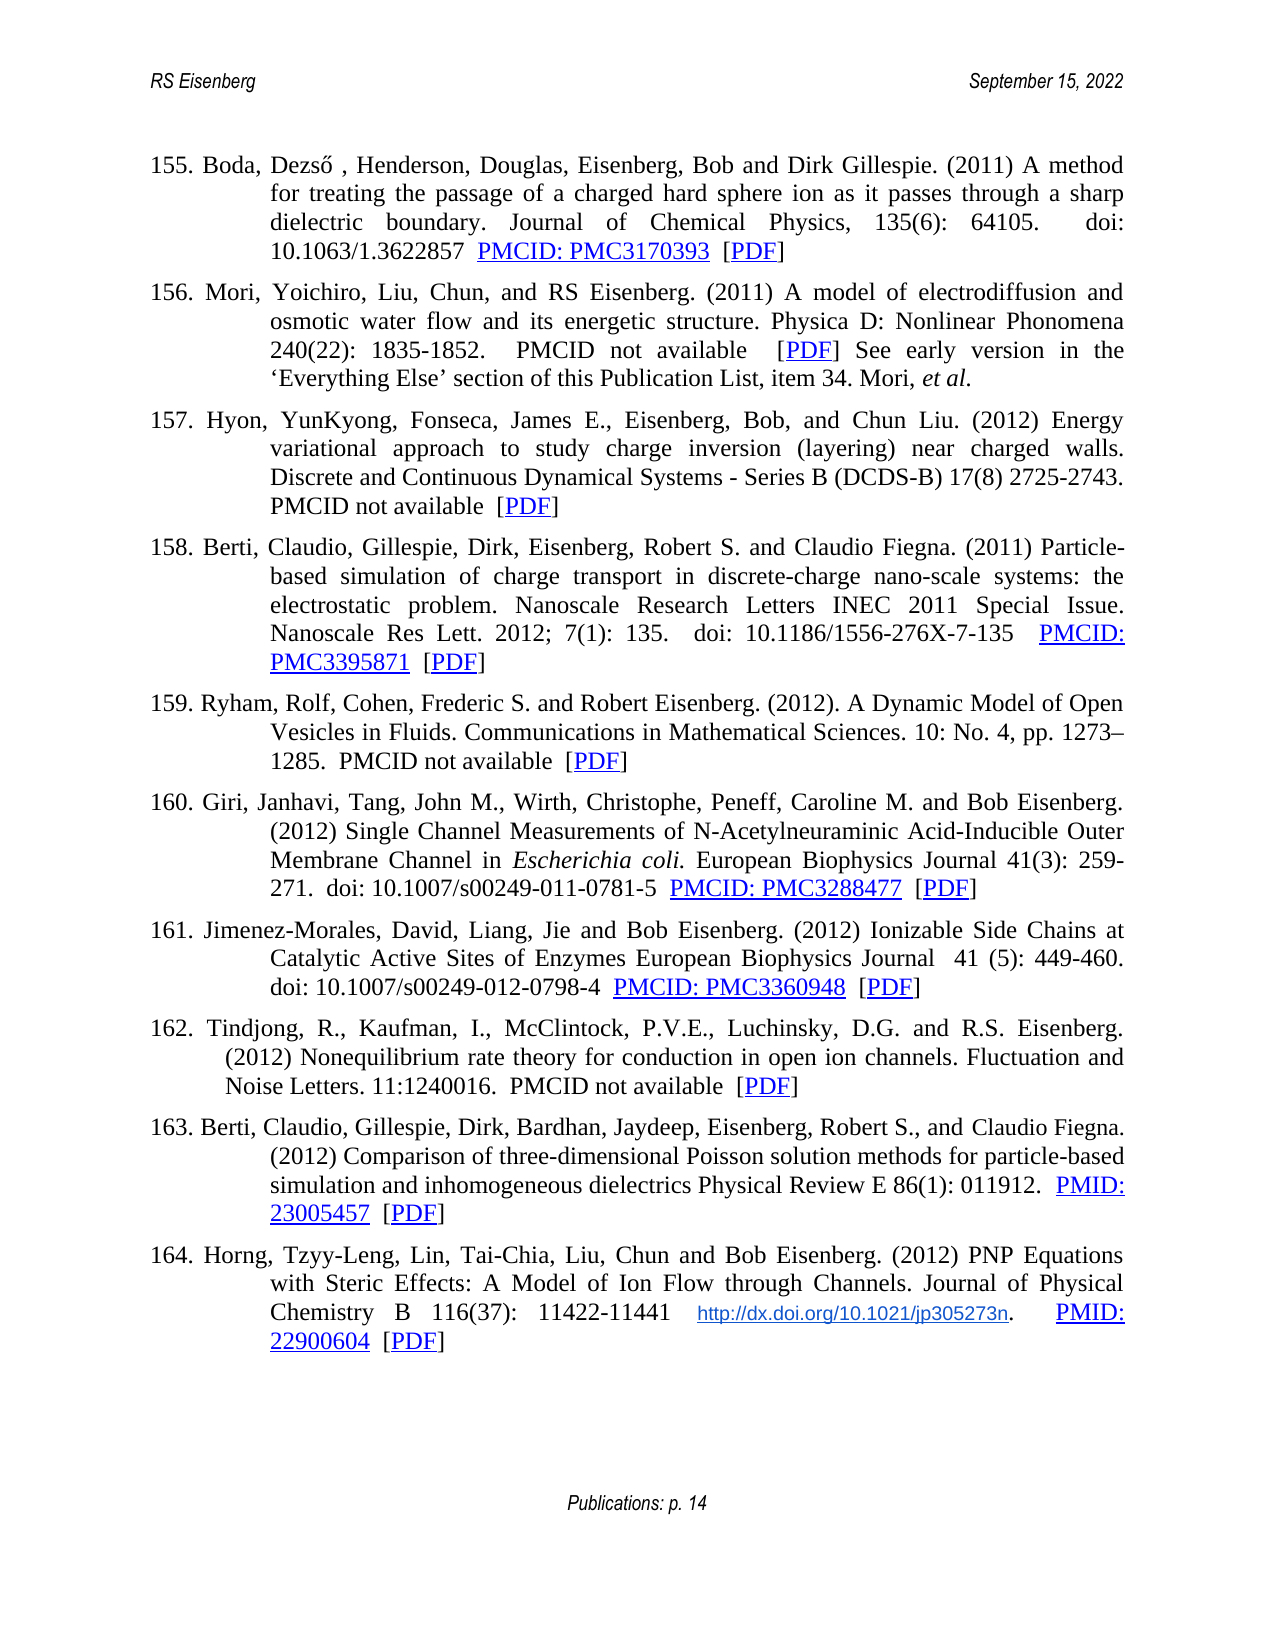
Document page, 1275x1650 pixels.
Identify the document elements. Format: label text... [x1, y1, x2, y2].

text 155. Boda, Dezső , Henderson, Douglas, Eisenberg, Bob and Dirk Gillespie. (2011) A method for treating the passage of a charged hard sphere ion as it passes through a sharp dielectric boundary. Journal of Chemical Physics, 135(6): 64105. doi: 10.1063/1.3622857 PMCID: PMC3170393 [PDF] [150, 150, 1125, 265]
text 156. Mori, Yoichiro, Liu, Chun, and RS Eisenberg. (2011) A model of electrodiffusion and osmotic water flow and its energetic structure. Physica D: Nonlinear Phonomena 240(22): 1835-1852. PMCID not available [PDF] See early version in the ‘Everything Else’ section of this Publication List, item 34. Mori, et al. [150, 277, 1125, 392]
text 157. Hyon, YunKyong, Fonseca, James E., Eisenberg, Bob, and Chun Liu. (2012) Energy variational approach to study charge inversion (layering) near charged walls. Discrete and Continuous Dynamical Systems - Series B (DCDS-B) 17(8) 2725-2743. PMCID not available [PDF] [150, 405, 1125, 520]
text 159. Ryham, Rolf, Cohen, Frederic S. and Robert Eisenberg. (2012). A Dynamic Model of Open Vesicles in Fluids. Communications in Mathematical Sciences. 10: No. 4, pp. 1273–1285. PMCID not available [PDF] [150, 688, 1125, 775]
text 164. Horng, Tzyy-Leng, Lin, Tai-Chia, Liu, Chun and Bob Eisenberg. (2012) PNP Equations with Steric Effects: A Model of Ion Flow through Channels. Journal of Physical Chemistry B 116(37): 11422-11441 http://dx.doi.org/10.1021/jp305273n. PMID: 22900604 [PDF] [150, 1240, 1125, 1355]
text 160. Giri, Janhavi, Tang, John M., Wirth, Christophe, Peneff, Caroline M. and Bob Eisenberg. (2012) Single Channel Measurements of N-Acetylneuraminic Acid-Inducible Outer Membrane Channel in Escherichia coli. European Biophysics Journal 41(3): 259-271. doi: 10.1007/s00249-011-0781-5 PMCID: PMC3288477 [PDF] [150, 787, 1125, 902]
text 158. Berti, Claudio, Gillespie, Dirk, Eisenberg, Robert S. and Claudio Fiegna. (2011) Particle-based simulation of charge transport in discrete-charge nano-scale systems: the electrostatic problem. Nanoscale Research Letters INEC 2011 Special Issue. Nanoscale Res Lett. 2012; 7(1): 135. doi: 10.1186/1556-276X-7-135 PMCID: PMC3395871 [PDF] [150, 532, 1125, 676]
text 161. Jimenez-Morales, David, Liang, Jie and Bob Eisenberg. (2012) Ionizable Side Chains at Catalytic Active Sites of Enzymes European Biophysics Journal 41 (5): 449-460. doi: 10.1007/s00249-012-0798-4 PMCID: PMC3360948 [PDF] [150, 915, 1125, 1001]
text 163. Berti, Claudio, Gillespie, Dirk, Bardhan, Jaydeep, Eisenberg, Robert S., and Claudio Fiegna. (2012) Comparison of three-dimensional Poisson solution methods for particle-based simulation and inhomogeneous dielectrics Physical Review E 86(1): 011912. PMID: 23005457 [PDF] [150, 1112, 1125, 1227]
text 162. Tindjong, R., Kaufman, I., McClintock, P.V.E., Luchinsky, D.G. and R.S. Eisenberg. (2012) Nonequilibrium rate theory for conduction in open ion channels. Fluctuation and Noise Letters. 11:1240016. PMCID not available [PDF] [150, 1013, 1125, 1100]
